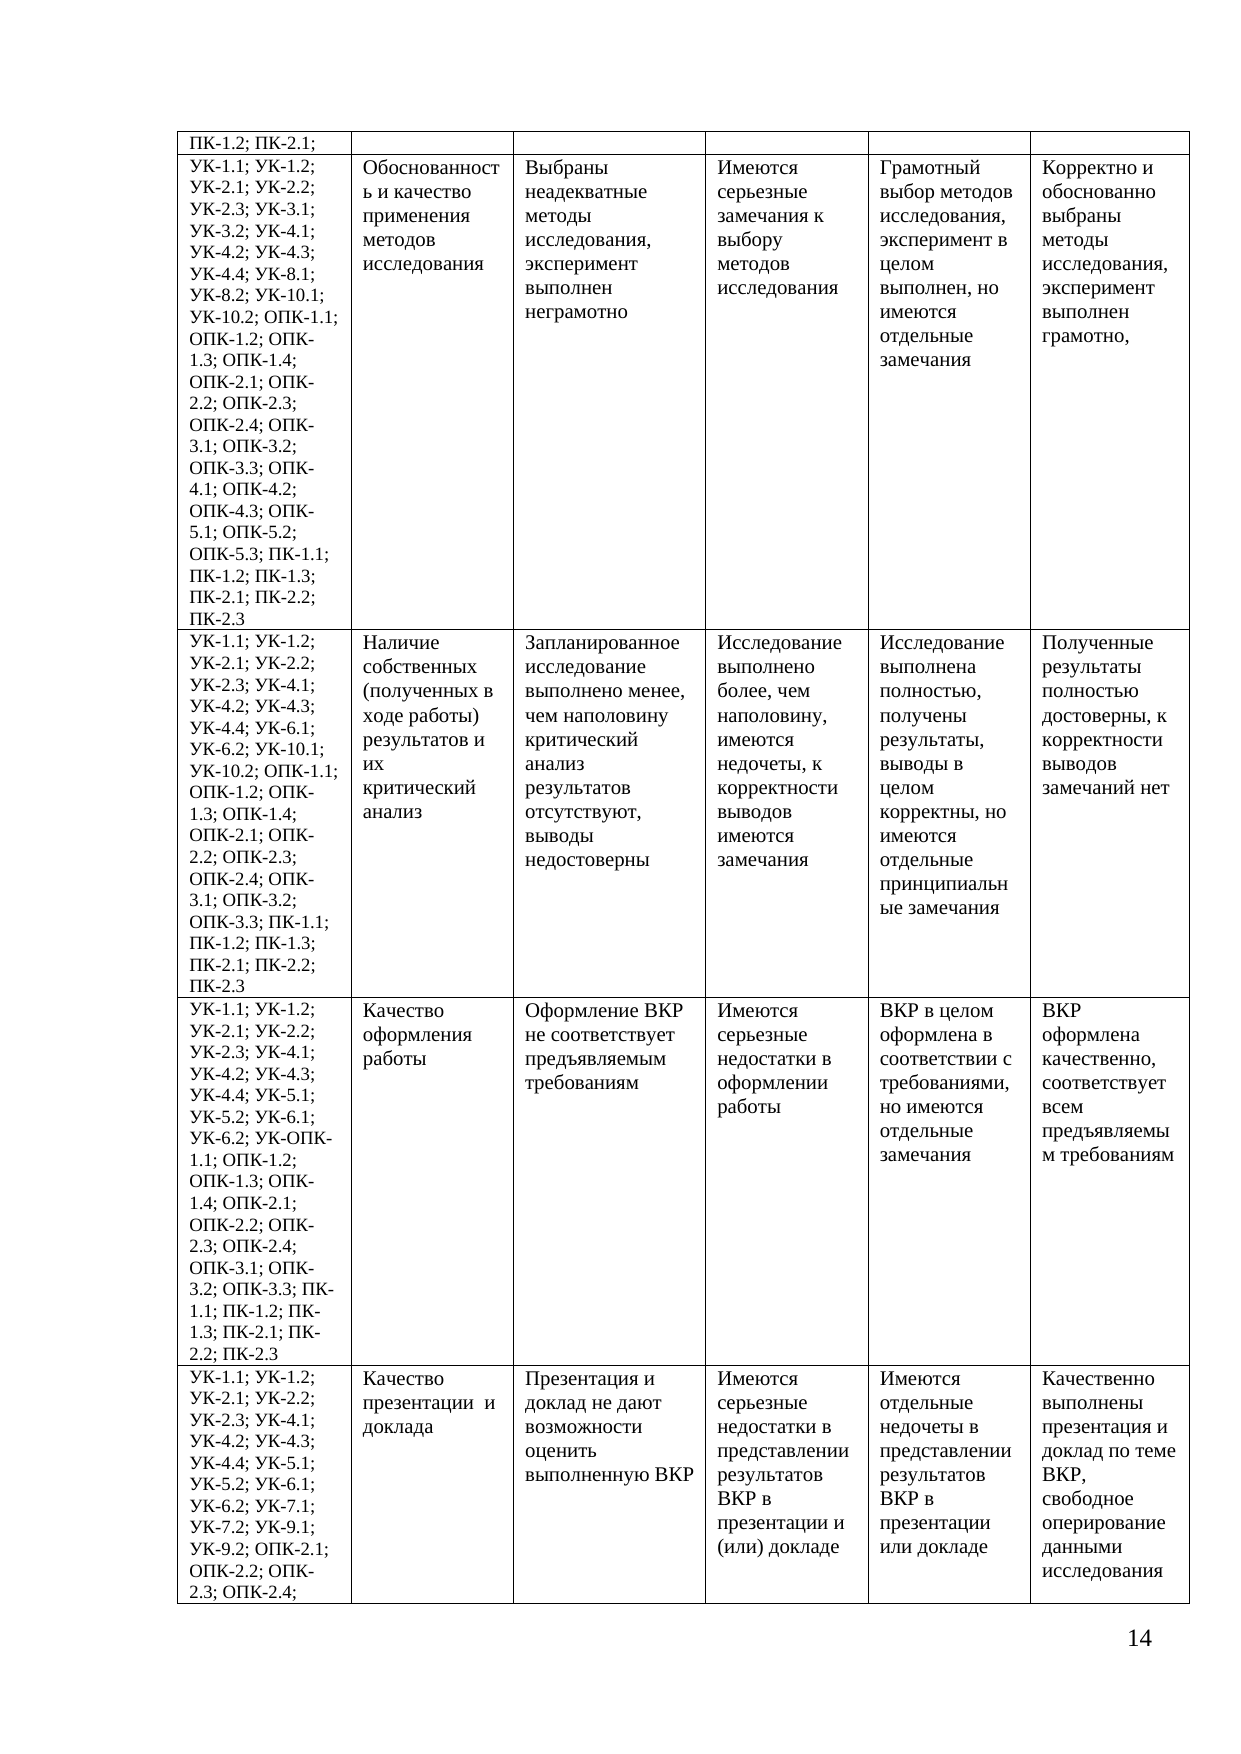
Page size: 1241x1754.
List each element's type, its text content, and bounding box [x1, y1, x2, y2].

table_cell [352, 1366, 513, 1603]
table_cell ВКР оформлена качественно, соответствует всем предъявляемым требованиям [1031, 998, 1189, 1364]
table_cell Выбраны неадекватные методы исследования, эксперимент выполнен неграмотно [514, 155, 705, 629]
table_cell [869, 1366, 1030, 1603]
table_cell Имеются серьезные недостатки в оформлении работы [706, 998, 868, 1364]
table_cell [706, 132, 868, 154]
table_cell Качество оформления работы [352, 998, 513, 1364]
table_cell Имеются серьезные замечания к выбору методов исследования [706, 155, 868, 629]
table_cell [514, 132, 705, 154]
table_cell УК-1.1; УК-1.2; УК-2.1; УК-2.2; УК-2.3; УК-4.1; УК-4.2; УК-4.3; УК-4.4; УК-5.1; УК-5.2; УК-6.1; УК-6.2; УК-ОПК-1.1; ОПК-1.2; ОПК-1.3; ОПК-1.4; ОПК-2.1; ОПК-2.2; ОПК-2.3; ОПК-2.4; ОПК-3.1; ОПК-3.2; ОПК-3.3; ПК-1.1; ПК-1.2; ПК-1.3; ПК-2.1; ПК-2.2; ПК-2.3 [178, 998, 351, 1364]
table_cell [1031, 132, 1189, 154]
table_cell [352, 132, 513, 154]
table_cell Запланированное исследование выполнено менее, чем наполовину критический анализ результатов отсутствуют, выводы недостоверны [514, 630, 705, 997]
table_cell Исследование выполнено более, чем наполовину, имеются недочеты, к корректности выводов имеются замечания [706, 630, 868, 997]
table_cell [1031, 1366, 1189, 1603]
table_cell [514, 1366, 705, 1603]
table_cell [869, 132, 1030, 154]
table_cell Грамотный выбор методов исследования, эксперимент в целом выполнен, но имеются отдельные замечания [869, 155, 1030, 629]
table_cell УК-1.1; УК-1.2; УК-2.1; УК-2.2; УК-2.3; УК-3.1; УК-3.2; УК-4.1; УК-4.2; УК-4.3; УК-4.4; УК-8.1; УК-8.2; УК-10.1; УК-10.2; ОПК-1.1; ОПК-1.2; ОПК-1.3; ОПК-1.4; ОПК-2.1; ОПК-2.2; ОПК-2.3; ОПК-2.4; ОПК-3.1; ОПК-3.2; ОПК-3.3; ОПК-4.1; ОПК-4.2; ОПК-4.3; ОПК-5.1; ОПК-5.2; ОПК-5.3; ПК-1.1; ПК-1.2; ПК-1.3; ПК-2.1; ПК-2.2; ПК-2.3 [178, 155, 351, 629]
table_cell Наличие собственных (полученных в ходе работы) результатов и их критический анализ [352, 630, 513, 997]
table_cell Корректно и обоснованно выбраны методы исследования, эксперимент выполнен грамотно, [1031, 155, 1189, 629]
table_cell УК-1.1; УК-1.2; УК-2.1; УК-2.2; УК-2.3; УК-4.1; УК-4.2; УК-4.3; УК-4.4; УК-6.1; УК-6.2; УК-10.1; УК-10.2; ОПК-1.1; ОПК-1.2; ОПК-1.3; ОПК-1.4; ОПК-2.1; ОПК-2.2; ОПК-2.3; ОПК-2.4; ОПК-3.1; ОПК-3.2; ОПК-3.3; ПК-1.1; ПК-1.2; ПК-1.3; ПК-2.1; ПК-2.2; ПК-2.3 [178, 630, 351, 997]
table_cell ВКР в целом оформлена в соответствии с требованиями, но имеются отдельные замечания [869, 998, 1030, 1364]
table_cell Полученные результаты полностью достоверны, к корректности выводов замечаний нет [1031, 630, 1189, 997]
table_cell Обоснованность и качество применения методов исследования [352, 155, 513, 629]
table_cell Исследование выполнена полностью, получены результаты, выводы в целом корректны, но имеются отдельные принципиальные замечания [869, 630, 1030, 997]
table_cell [178, 132, 351, 154]
table_cell Оформление ВКР не соответствует предъявляемым требованиям [514, 998, 705, 1364]
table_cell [178, 1366, 351, 1603]
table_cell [706, 1366, 868, 1603]
